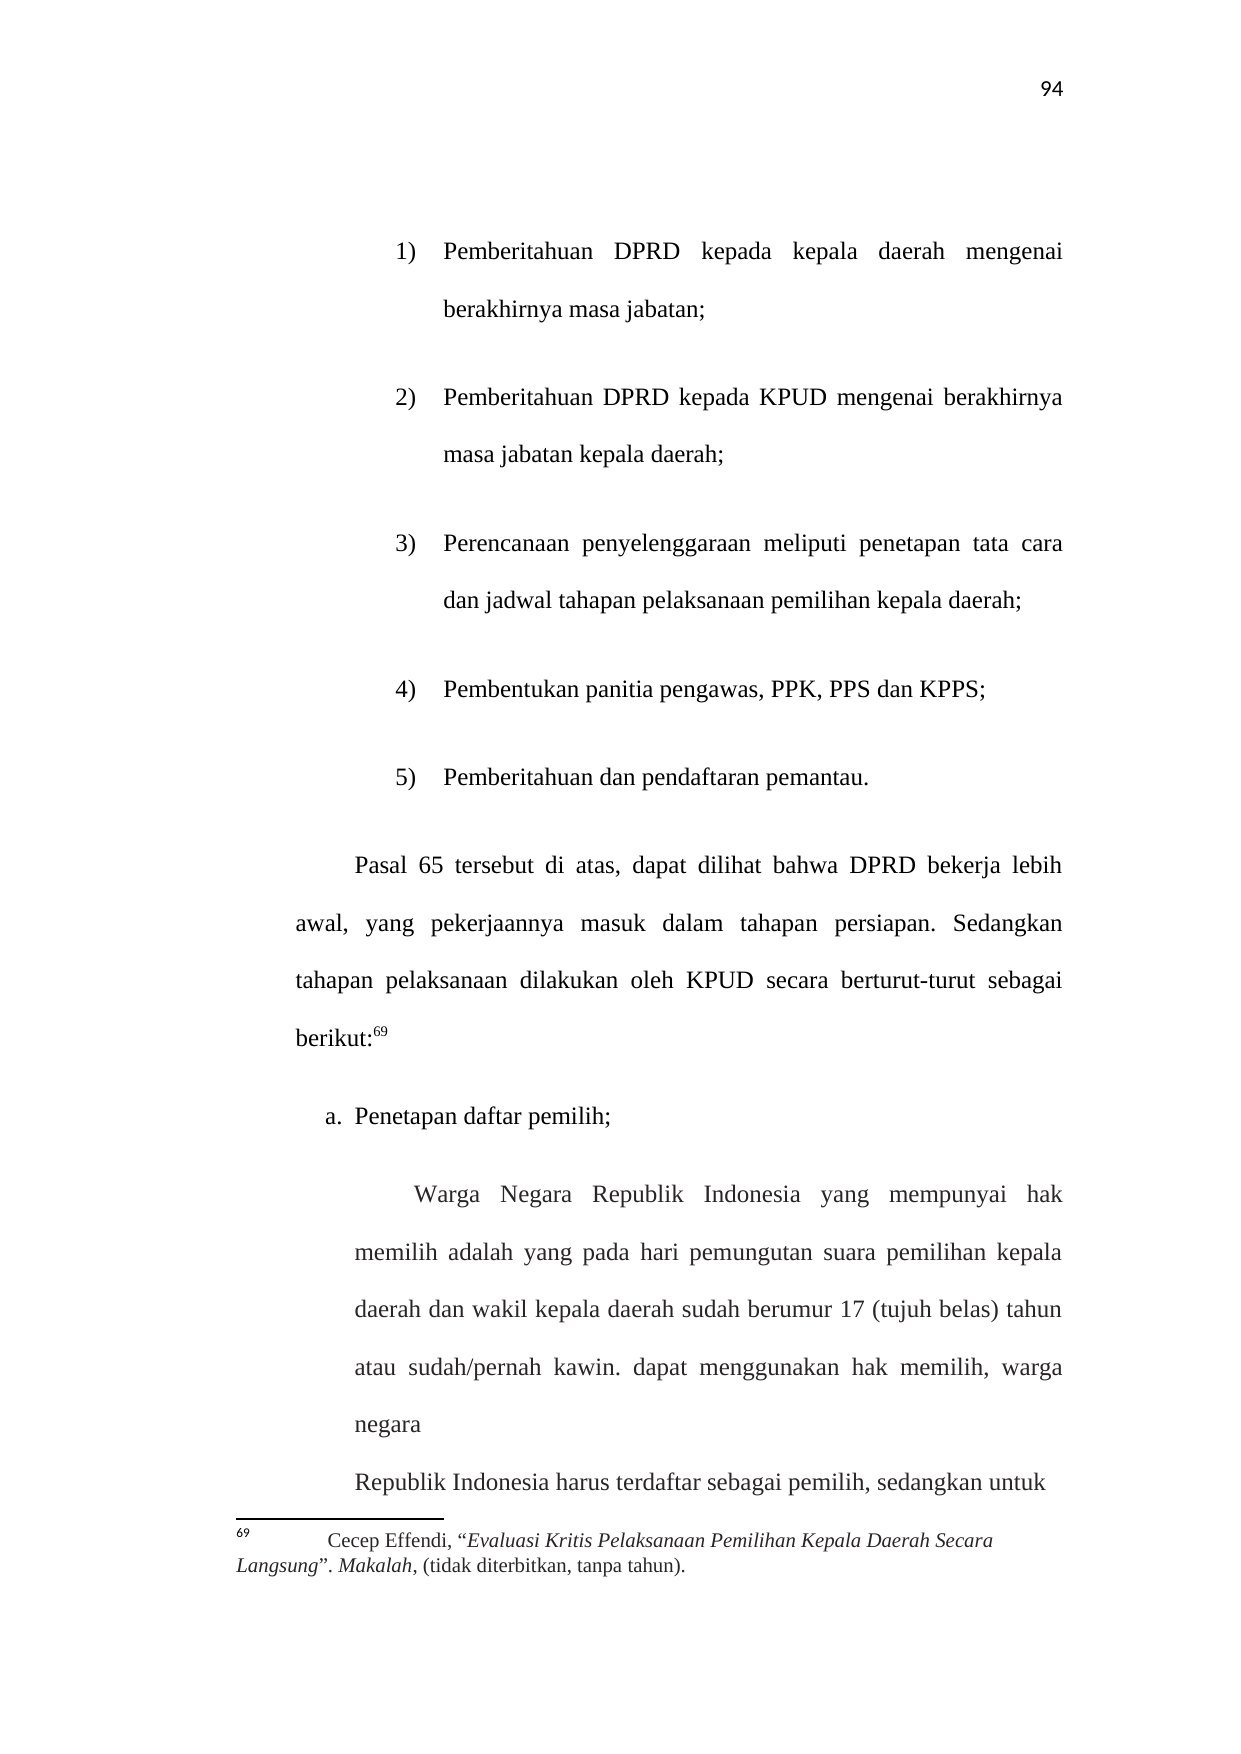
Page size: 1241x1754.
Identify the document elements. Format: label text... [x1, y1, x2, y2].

text Republik Indonesia harus terdaftar sebagai pemilih, sedangkan untuk [354, 1467, 1063, 1496]
list Pemberitahuan DPRD kepada KPUD mengenai berakhirnya masa jabatan kepala daerah; [395, 382, 1063, 468]
list Perencanaan penyelenggaraan meliputi penetapan tata cara dan jadwal tahapan pelaksanaan pemilihan kepala daerah; [395, 528, 1063, 614]
list Penetapan daftar pemilih; [325, 1101, 1063, 1130]
list Pemberitahuan dan pendaftaran pemantau. [395, 762, 1063, 791]
text Warga Negara Republik Indonesia yang mempunyai hak memilih adalah yang pada hari pemungutan suara pemilihan kepala daerah dan wakil kepala daerah sudah berumur 17 (tujuh belas) tahun atau sudah/pernah kawin. dapat menggunakan hak memilih, warga negara [354, 1179, 1063, 1438]
list Pemberitahuan DPRD kepada kepala daerah mengenai berakhirnya masa jabatan; [395, 236, 1063, 322]
list Pembentukan panitia pengawas, PPK, PPS dan KPPS; [395, 674, 1063, 702]
text Pasal 65 tersebut di atas, dapat dilihat bahwa DPRD bekerja lebih awal, yang pekerjaannya masuk dalam tahapan persiapan. Sedangkan tahapan pelaksanaan dilakukan oleh KPUD secara berturut-turut sebagai berikut: [295, 850, 1063, 1052]
